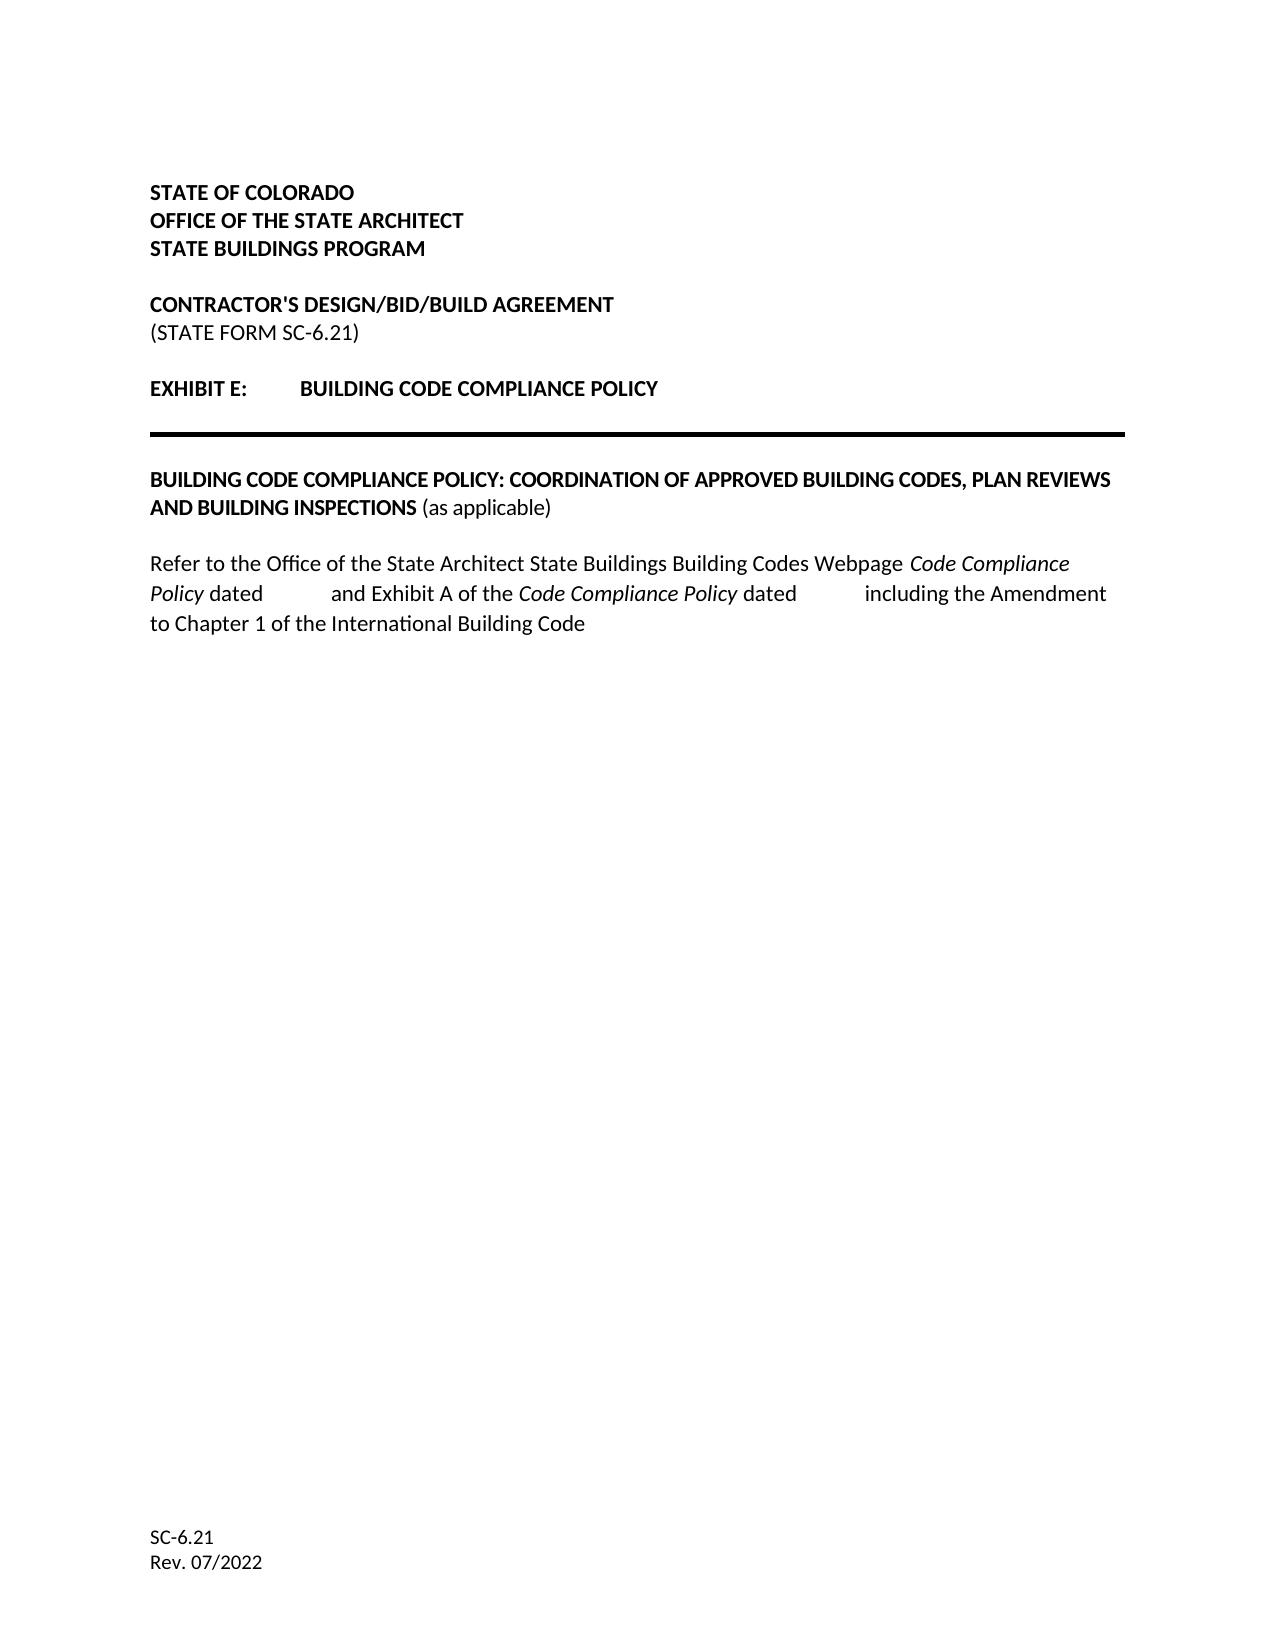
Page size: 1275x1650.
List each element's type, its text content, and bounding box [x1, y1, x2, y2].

text BUILDING CODE COMPLIANCE POLICY: COORDINATION OF APPROVED BUILDING CODES, PLAN REVIEWS AND BUILDING INSPECTIONS (as applicable) [150, 465, 1125, 521]
text (STATE FORM SC-6.21) [150, 318, 1125, 346]
text EXHIBIT E: BUILDING CODE COMPLIANCE POLICY [150, 374, 1125, 402]
text STATE OF COLORADO [150, 178, 1125, 206]
text STATE BUILDINGS PROGRAM [150, 234, 1125, 262]
text OFFICE OF THE STATE ARCHITECT [150, 206, 1125, 234]
text Refer to the Office of the State Architect State Buildings Building Codes Webpage Code Compliance Policy dated and Exhibit A of the Code Compliance Policy dated including the Amendment to Chapter 1 of the International Building Code [150, 549, 1125, 637]
text CONTRACTOR'S DESIGN/BID/BUILD AGREEMENT [150, 290, 1125, 318]
